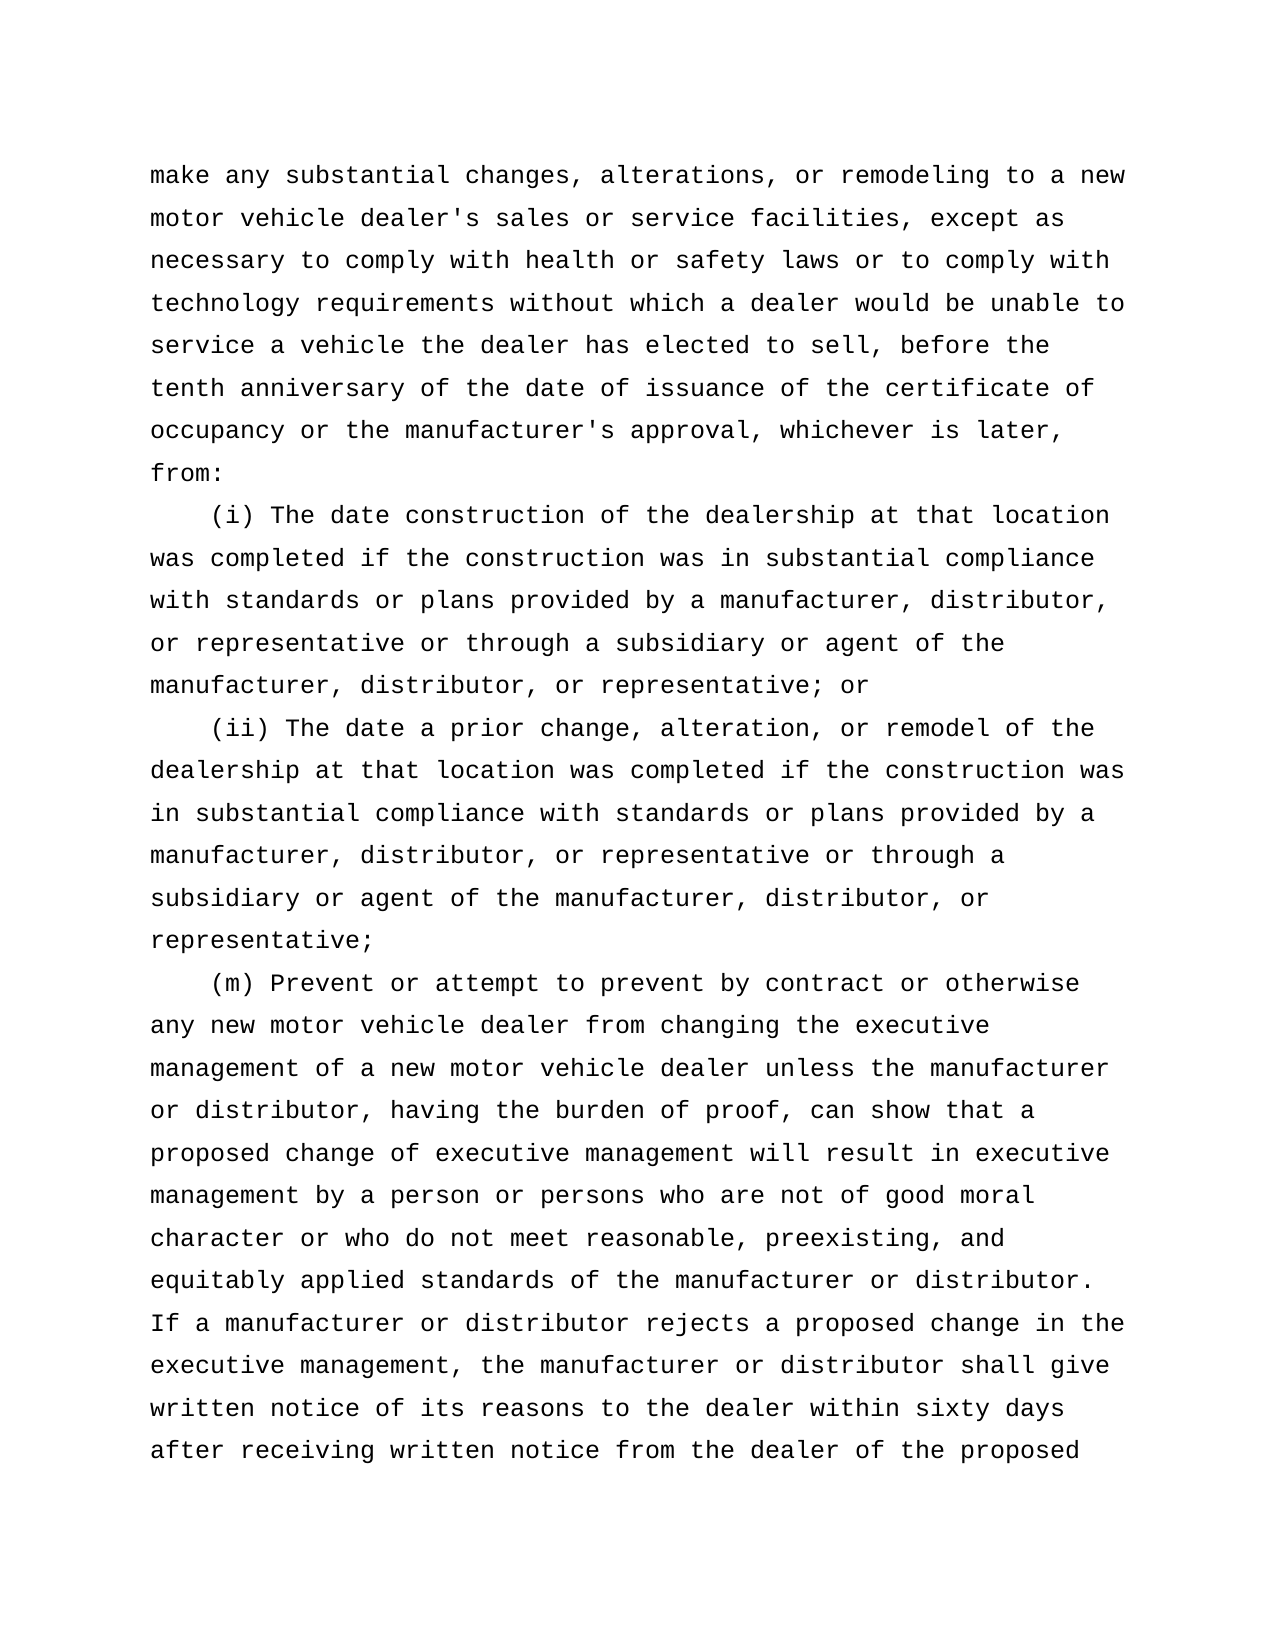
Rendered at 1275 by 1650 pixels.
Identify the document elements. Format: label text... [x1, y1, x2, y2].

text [150, 957, 1125, 1467]
text (ii) The date a prior change, alteration, or remodel of the dealership at that location was completed if the construction was in substantial compliance with standards or plans provided by a manufacturer, distributor, or representative or through a subsidiary or agent of the manufacturer, distributor, or representative; [150, 702, 1125, 957]
text (i) The date construction of the dealership at that location was completed if the construction was in substantial compliance with standards or plans provided by a manufacturer, distributor, or representative or through a subsidiary or agent of the manufacturer, distributor, or representative; or [150, 490, 1125, 702]
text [150, 150, 1125, 490]
